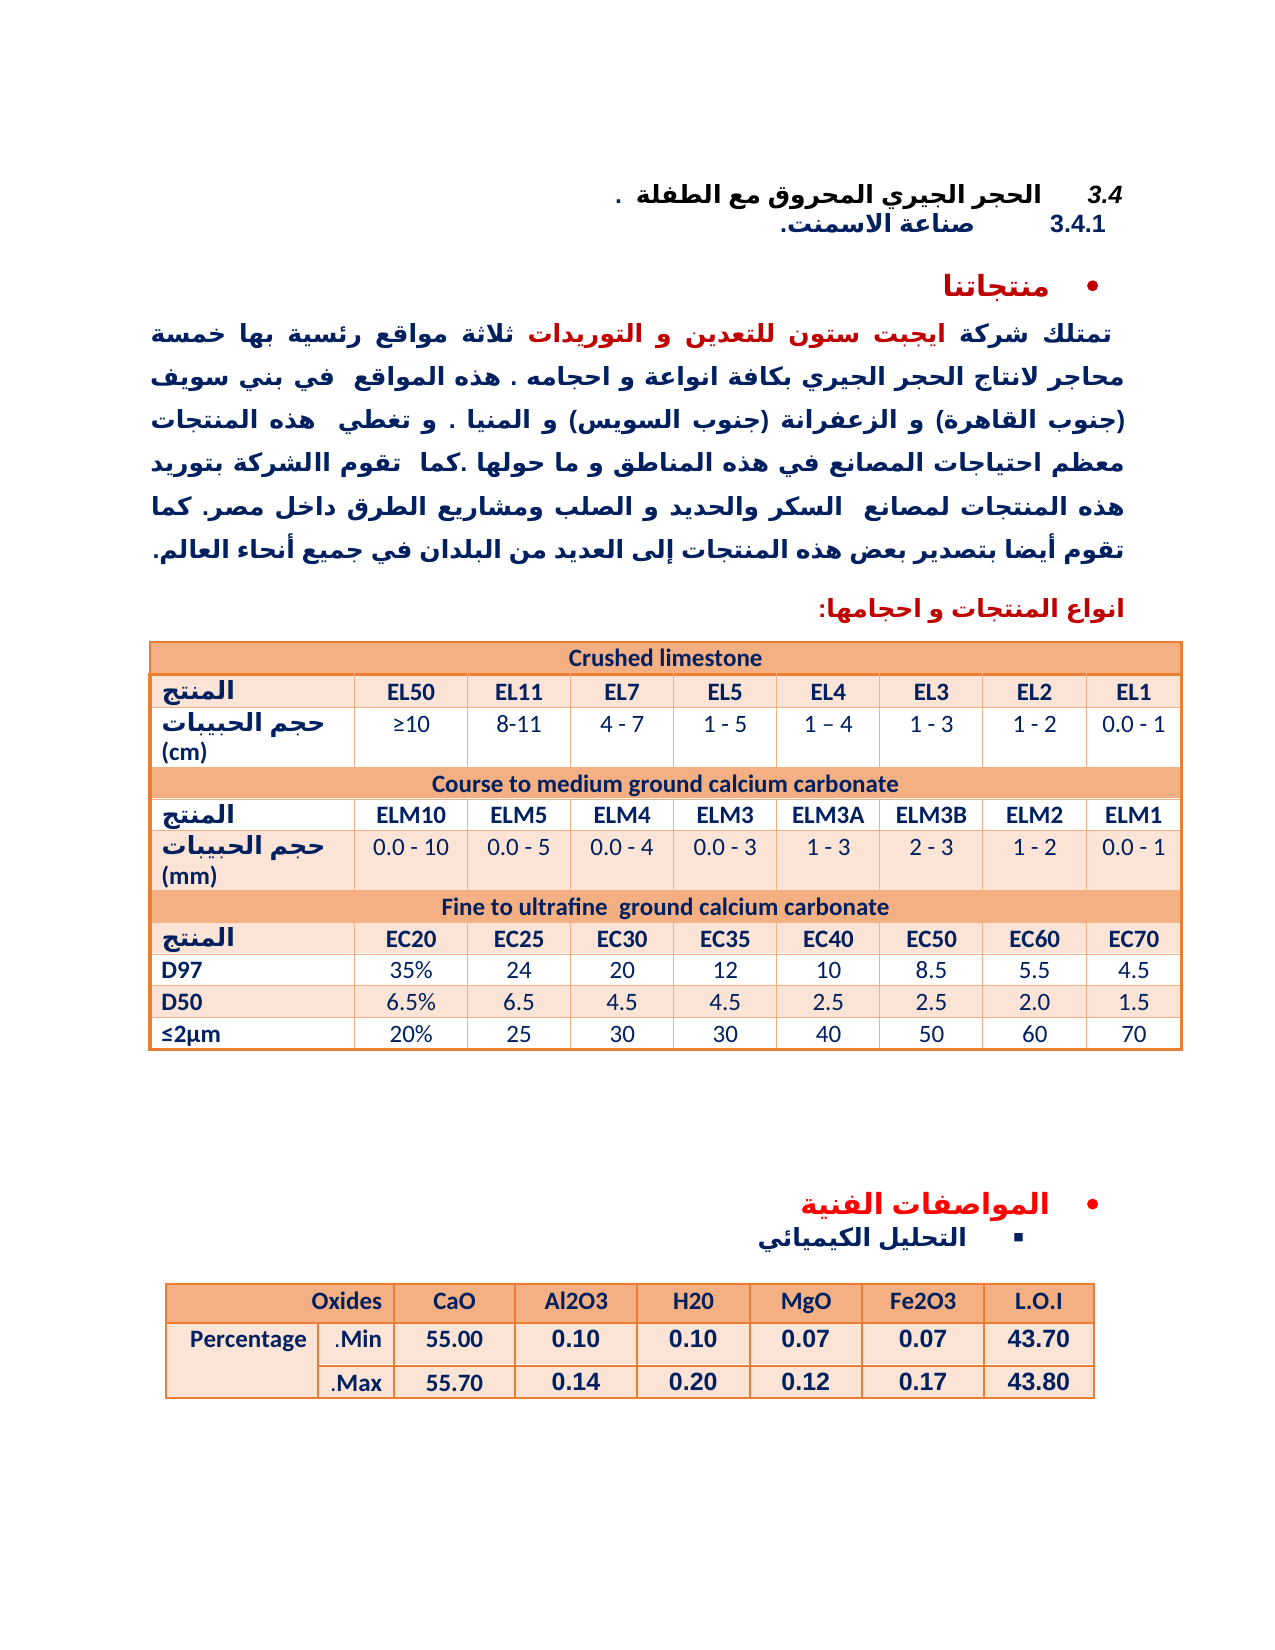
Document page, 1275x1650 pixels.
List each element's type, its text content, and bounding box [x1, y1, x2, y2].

table_cell 0.0 - 10 [355, 831, 467, 890]
table_cell حجم الحبيبات (mm) [152, 831, 354, 890]
table_cell 0.10 [638, 1324, 749, 1364]
table_cell ELM4 [571, 800, 673, 830]
list المواصفات الفنية [150, 1187, 1087, 1221]
table_cell EL11 [468, 676, 570, 707]
table_cell EL3 [880, 676, 982, 707]
table_cell 24 [468, 955, 570, 985]
table_cell 8-11 [468, 708, 570, 767]
table_cell EL5 [674, 676, 776, 707]
table_cell EC30 [571, 923, 673, 953]
table_cell 30 [571, 1018, 673, 1048]
table_cell 10 [777, 955, 879, 985]
table_cell 20% [355, 1018, 467, 1048]
table_cell ELM3B [880, 800, 982, 830]
table_cell 1 – 4 [777, 708, 879, 767]
table_cell 6.5% [355, 986, 467, 1017]
table_cell Percentage [167, 1324, 317, 1397]
table_header Oxides [167, 1285, 393, 1322]
table_cell 60 [983, 1018, 1086, 1048]
table_cell 4 - 7 [571, 708, 673, 767]
table_cell 1.5 [1087, 986, 1180, 1017]
table_cell EC40 [777, 923, 879, 953]
table_cell 2.0 [983, 986, 1086, 1017]
table_cell 5.5 [983, 955, 1086, 985]
table_cell ELM3A [777, 800, 879, 830]
table_cell ELM5 [468, 800, 570, 830]
table_cell 0.14 [516, 1367, 636, 1397]
table_cell 0.17 [863, 1367, 983, 1397]
table_cell EC50 [880, 923, 982, 953]
table_cell 0.0 - 5 [468, 831, 570, 890]
table_cell حجم الحبيبات (cm) [152, 708, 354, 767]
table_cell 1 - 2 [983, 708, 1086, 767]
table_cell المنتج [152, 800, 354, 830]
table_header Fe2O3 [863, 1285, 983, 1322]
table_cell 1 - 3 [880, 708, 982, 767]
table_cell 1 - 2 [983, 831, 1086, 890]
table_cell 35% [355, 955, 467, 985]
table_cell 12 [674, 955, 776, 985]
table_cell 1 - 5 [674, 708, 776, 767]
table_cell 6.5 [468, 986, 570, 1017]
table_cell 2.5 [880, 986, 982, 1017]
table_cell ≥10 [355, 708, 467, 767]
table_cell EL7 [571, 676, 673, 707]
table_cell 8.5 [880, 955, 982, 985]
table_cell ELM2 [983, 800, 1086, 830]
table_cell EC60 [983, 923, 1086, 953]
table_cell EL50 [355, 676, 467, 707]
table_cell 25 [468, 1018, 570, 1048]
table_cell ELM1 [1087, 800, 1180, 830]
table_cell ELM10 [355, 800, 467, 830]
list الحجر الجيري المحروق مع الطفلة . [150, 181, 1087, 209]
table_cell 30 [674, 1018, 776, 1048]
table_cell 20 [571, 955, 673, 985]
table_cell Fine to ultrafine ground calcium carbonate [152, 891, 1180, 922]
table_cell 0.0 - 1 [1087, 708, 1180, 767]
table_header L.O.I [985, 1285, 1093, 1322]
table_cell 43.80 [985, 1367, 1093, 1397]
list منتجاتنا [150, 268, 1087, 302]
table_cell EC20 [355, 923, 467, 953]
table_cell المنتج [152, 676, 354, 707]
table_cell D50 [152, 986, 354, 1017]
table_header MgO [751, 1285, 861, 1322]
table_cell ELM3 [674, 800, 776, 830]
list صناعة الاسمنت. [150, 209, 1050, 238]
table_cell 50 [880, 1018, 982, 1048]
table_cell EC35 [674, 923, 776, 953]
text تمتلك شركة ايجبت ستون للتعدين و التوريدات ثلاثة مواقع رئسية بها خمسة محاجر لانتاج الحجر الجيري بكافة انواعة و احجامه . هذه المواقع في بني سويف (جنوب القاهرة) و الزعفرانة (جنوب السويس) و المنيا . و تغطي هذه المنتجات معظم احتياجات المصانع في هذه المناطق و ما حولها .كما تقوم االشركة بتوريد هذه المنتجات لمصانع السكر والحديد و الصلب ومشاريع الطرق داخل مصر. كما تقوم أيضا بتصدير بعض هذه المنتجات إلى العديد من البلدان في جميع أنحاء العالم. [150, 319, 1125, 563]
table_cell 2 - 3 [880, 831, 982, 890]
table_cell 0.07 [863, 1324, 983, 1364]
list التحليل الكيميائي [150, 1223, 1012, 1252]
table_cell المنتج [152, 923, 354, 953]
table_cell ≤2µm [152, 1018, 354, 1048]
table_cell 2.5 [777, 986, 879, 1017]
table_cell Min. [319, 1324, 393, 1364]
table_cell 70 [1087, 1018, 1180, 1048]
text انواع المنتجات و احجامها: [150, 594, 1125, 623]
table_cell EL1 [1087, 676, 1180, 707]
table_cell EC70 [1087, 923, 1180, 953]
table_cell EL4 [777, 676, 879, 707]
table_cell 0.20 [638, 1367, 749, 1397]
table_cell EC25 [468, 923, 570, 953]
table_header Al2O3 [516, 1285, 636, 1322]
table_cell 0.12 [751, 1367, 861, 1397]
table_cell 55.70 [395, 1367, 514, 1397]
table_cell 4.5 [674, 986, 776, 1017]
table_cell 55.00 [395, 1324, 514, 1364]
table_cell 0.10 [516, 1324, 636, 1364]
table_header Crushed limestone [151, 643, 1180, 673]
table_cell 4.5 [1087, 955, 1180, 985]
table_cell 0.07 [751, 1324, 861, 1364]
table_header H20 [638, 1285, 749, 1322]
table_cell 4.5 [571, 986, 673, 1017]
table_cell EL2 [983, 676, 1086, 707]
table_cell Course to medium ground calcium carbonate [152, 768, 1180, 798]
table_cell D97 [152, 955, 354, 985]
table_cell 43.70 [985, 1324, 1093, 1364]
table_cell 0.0 - 4 [571, 831, 673, 890]
table_cell 0.0 - 3 [674, 831, 776, 890]
table_cell 40 [777, 1018, 879, 1048]
table_cell 1 - 3 [777, 831, 879, 890]
table_cell 0.0 - 1 [1087, 831, 1180, 890]
table_header CaO [395, 1285, 514, 1322]
table_cell Max. [319, 1367, 393, 1397]
